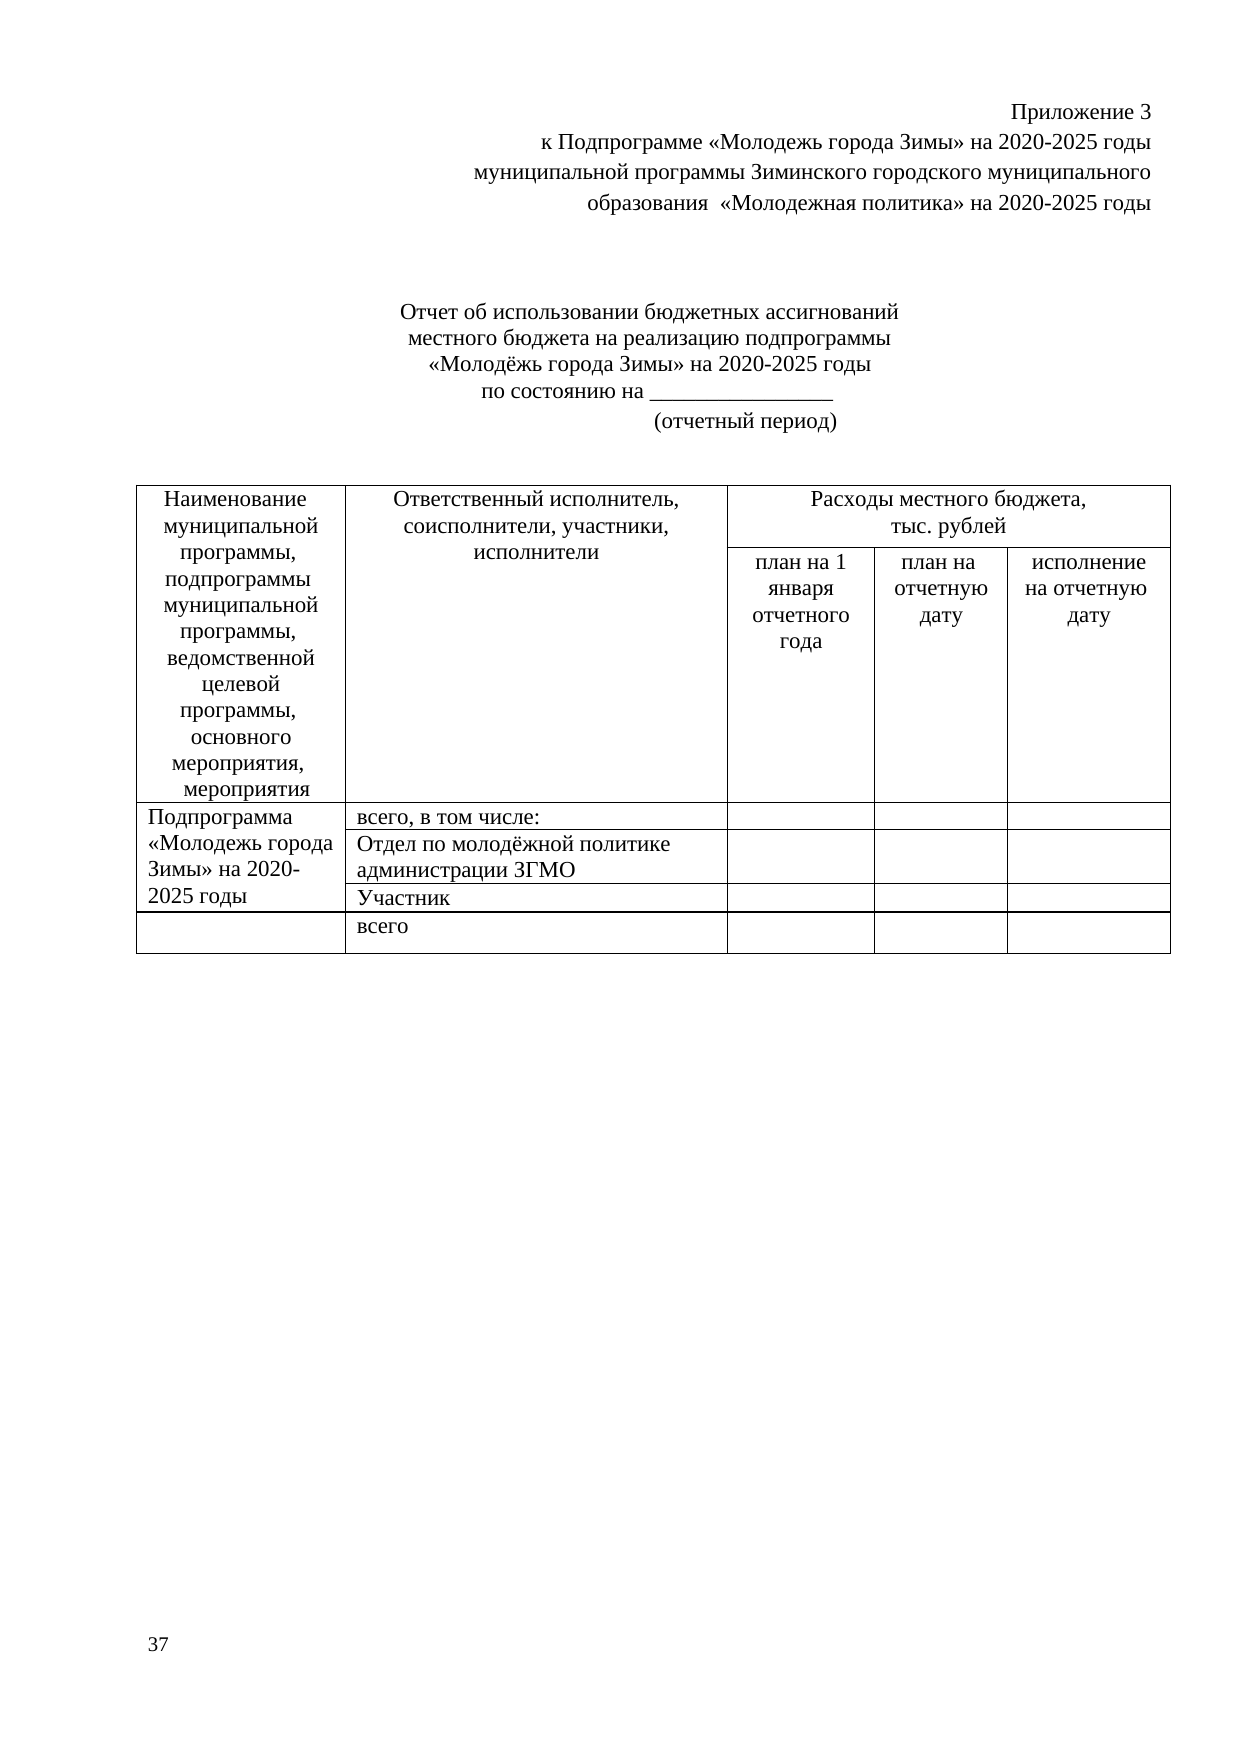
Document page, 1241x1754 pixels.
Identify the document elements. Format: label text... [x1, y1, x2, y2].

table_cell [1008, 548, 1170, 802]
text по состоянию на ________________ [148, 377, 1152, 403]
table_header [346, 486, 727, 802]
text Приложение 3 [148, 98, 1152, 124]
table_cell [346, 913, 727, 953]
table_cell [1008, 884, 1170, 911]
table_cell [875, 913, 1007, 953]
text образования «Молодежная политика» на 2020-2025 годы [148, 188, 1152, 215]
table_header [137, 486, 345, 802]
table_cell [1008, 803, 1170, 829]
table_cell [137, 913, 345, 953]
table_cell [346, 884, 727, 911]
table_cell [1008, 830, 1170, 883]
text к Подпрограмме «Молодежь города Зимы» на 2020-2025 годы [148, 128, 1152, 154]
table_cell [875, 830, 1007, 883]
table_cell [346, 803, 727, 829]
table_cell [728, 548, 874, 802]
text муниципальной программы Зиминского городского муниципального [148, 158, 1152, 185]
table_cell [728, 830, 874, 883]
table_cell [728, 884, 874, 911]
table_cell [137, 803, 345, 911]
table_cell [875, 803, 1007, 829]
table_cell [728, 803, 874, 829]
text Отчет об использовании бюджетных ассигнований [148, 298, 1152, 324]
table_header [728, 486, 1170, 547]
text местного бюджета на реализацию подпрограммы [148, 324, 1152, 351]
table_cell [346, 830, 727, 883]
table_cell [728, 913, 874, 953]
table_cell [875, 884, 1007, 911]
text «Молодёжь города Зимы» на 2020-2025 годы [148, 351, 1152, 377]
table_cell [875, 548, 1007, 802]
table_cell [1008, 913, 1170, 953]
text (отчетный период) [148, 407, 1152, 433]
